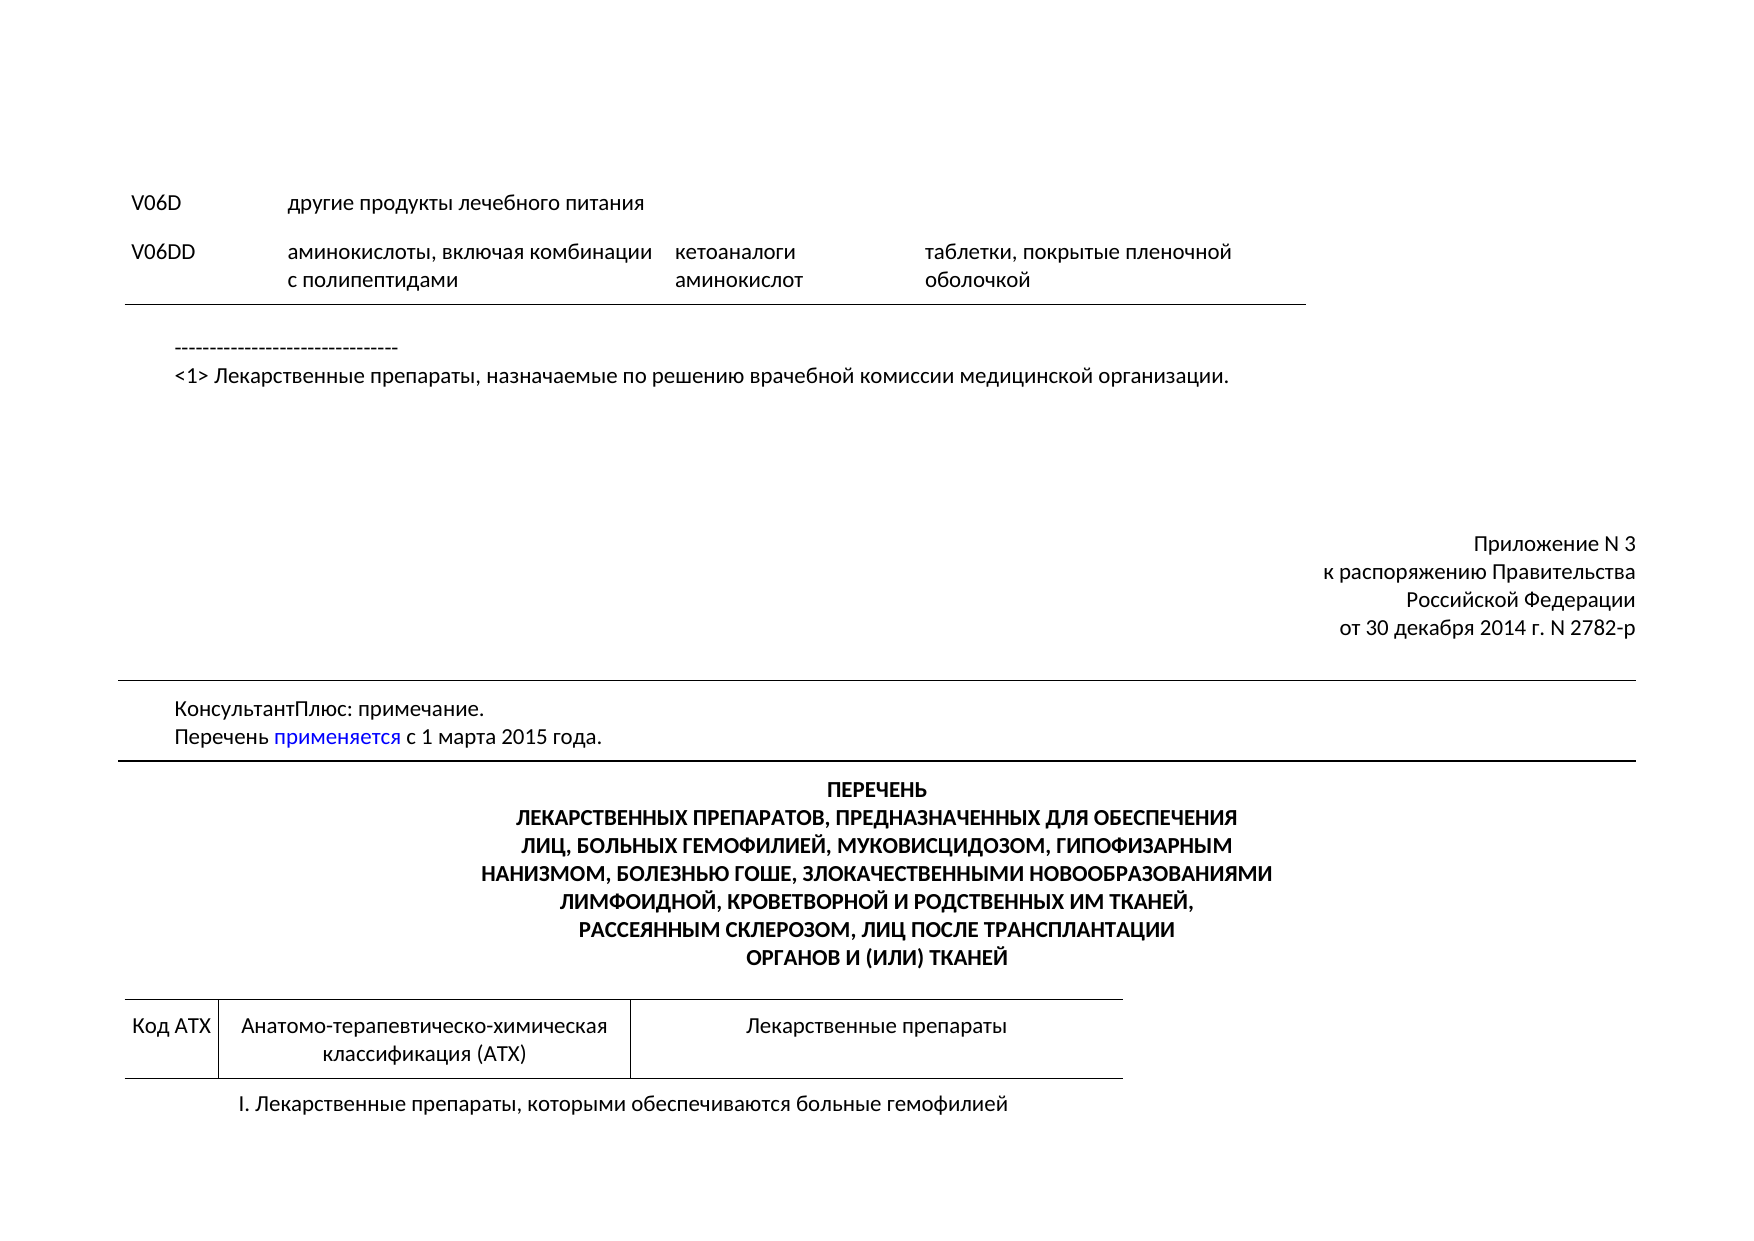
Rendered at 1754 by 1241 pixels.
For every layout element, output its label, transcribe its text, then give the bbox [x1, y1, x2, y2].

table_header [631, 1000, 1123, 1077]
text РАССЕЯННЫМ СКЛЕРОЗОМ, ЛИЦ ПОСЛЕ ТРАНСПЛАНТАЦИИ [118, 915, 1636, 943]
text Перечень применяется с 1 марта 2015 года. [118, 722, 1636, 750]
text -------------------------------- [118, 333, 1636, 361]
text КонсультантПлюс: примечание. [118, 694, 1636, 722]
text Российской Федерации [118, 585, 1636, 613]
text ОРГАНОВ И (ИЛИ) ТКАНЕЙ [118, 943, 1636, 971]
text ПЕРЕЧЕНЬ [118, 775, 1636, 803]
text ЛЕКАРСТВЕННЫХ ПРЕПАРАТОВ, ПРЕДНАЗНАЧЕННЫХ ДЛЯ ОБЕСПЕЧЕНИЯ [118, 803, 1636, 831]
text от 30 декабря 2014 г. N 2782-р [118, 613, 1636, 641]
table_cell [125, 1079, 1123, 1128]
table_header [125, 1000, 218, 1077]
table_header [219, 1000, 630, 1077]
text ЛИМФОИДНОЙ, КРОВЕТВОРНОЙ И РОДСТВЕННЫХ ИМ ТКАНЕЙ, [118, 887, 1636, 915]
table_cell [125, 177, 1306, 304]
text НАНИЗМОМ, БОЛЕЗНЬЮ ГОШЕ, ЗЛОКАЧЕСТВЕННЫМИ НОВООБРАЗОВАНИЯМИ [118, 859, 1636, 887]
text <1> Лекарственные препараты, назначаемые по решению врачебной комиссии медицинской организации. [118, 361, 1636, 389]
text к распоряжению Правительства [118, 557, 1636, 585]
text ЛИЦ, БОЛЬНЫХ ГЕМОФИЛИЕЙ, МУКОВИСЦИДОЗОМ, ГИПОФИЗАРНЫМ [118, 831, 1636, 859]
text Приложение N 3 [118, 529, 1636, 557]
